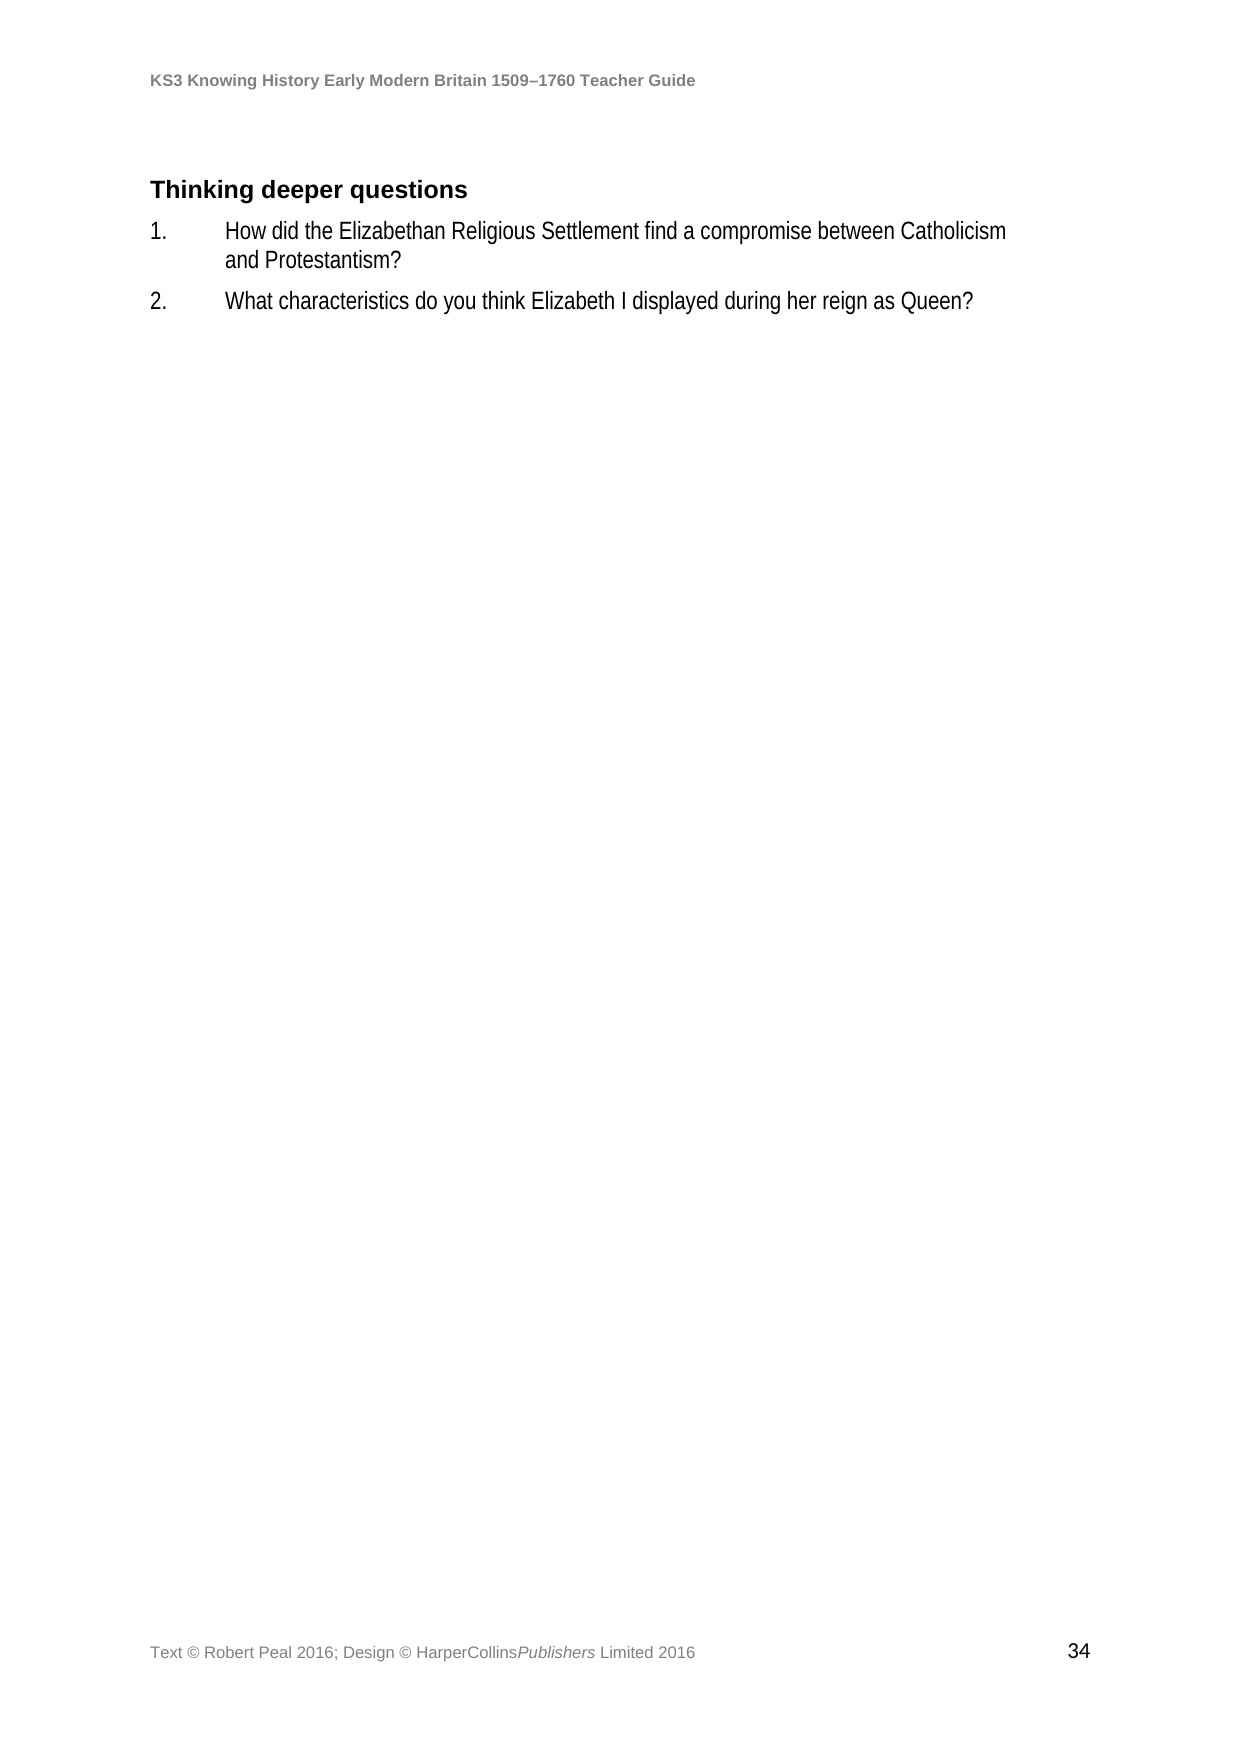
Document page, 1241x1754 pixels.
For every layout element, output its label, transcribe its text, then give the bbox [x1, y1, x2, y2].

text Thinking deeper questions [150, 175, 1090, 204]
text 1. How did the Elizabethan Religious Settlement find a compromise between Catholicism and Protestantism? [150, 216, 1090, 273]
text 2. What characteristics do you think Elizabeth I displayed during her reign as Queen? [150, 286, 1090, 315]
